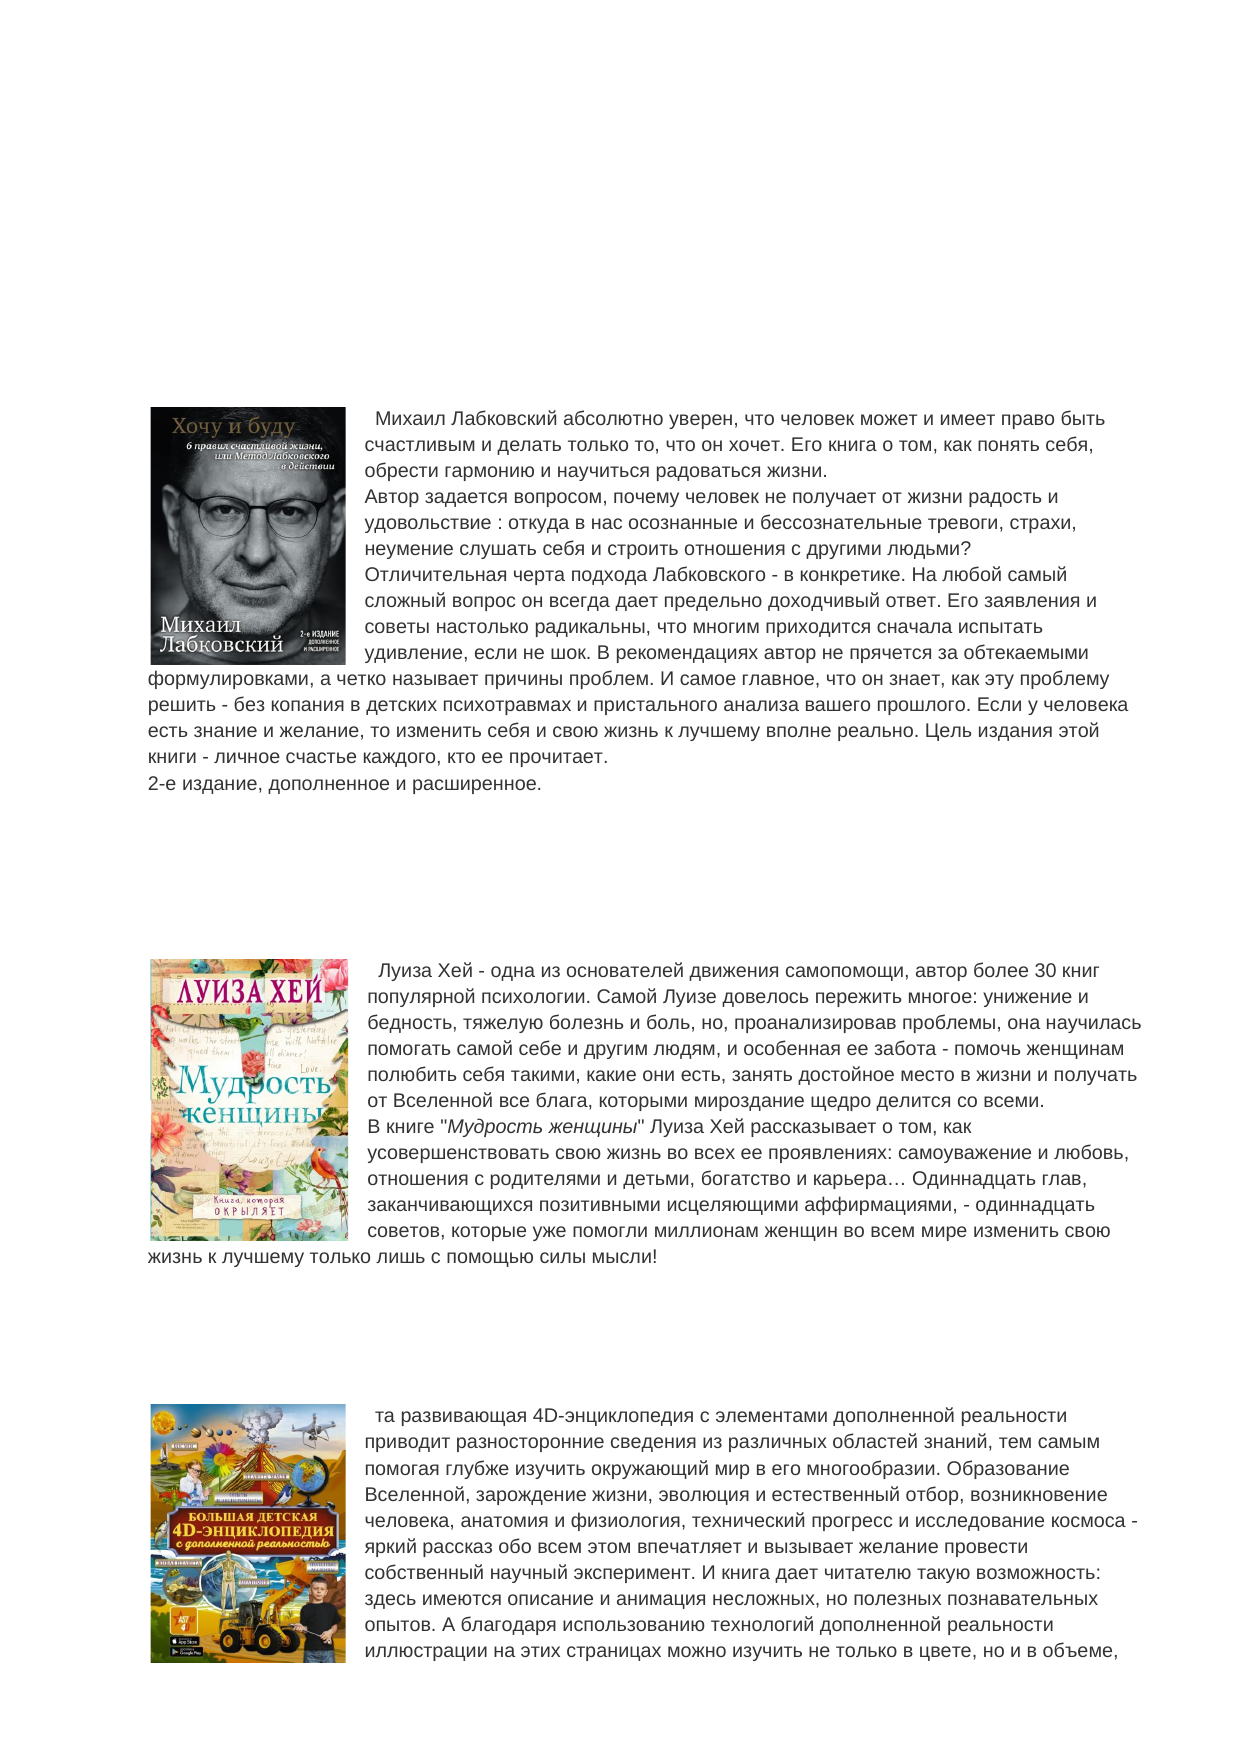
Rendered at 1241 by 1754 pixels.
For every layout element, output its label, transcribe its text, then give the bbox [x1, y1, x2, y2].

text Михаил Лабковский абсолютно уверен, что человек может и имеет право быть счастливым и делать только то, что он хочет. Его книга о том, как понять себя, обрести гармонию и научиться радоваться жизни. Автор задается вопросом, почему человек не получает от жизни радость и удовольствие : откуда в нас осознанные и бессознательные тревоги, страхи, неумение слушать себя и строить отношения с другими людьми? Отличительная черта подхода Лабковского - в конкретике. На любой самый сложный вопрос он всегда дает предельно доходчивый ответ. Его заявления и советы настолько радикальны, что многим приходится сначала испытать удивление, если не шок. В рекомендациях автор не прячется за обтекаемыми формулировками, а четко называет причины проблем. И самое главное, что он знает, как эту проблему решить - без копания в детских психотравмах и пристального анализа вашего прошлого. Если у человека есть знание и желание, то изменить себя и свою жизнь к лучшему вполне реально. Цель издания этой книги - личное счастье каждого, кто ее прочитает. 2-е издание, дополненное и расширенное. [148, 407, 1152, 794]
picture [150, 1404, 346, 1663]
picture [150, 407, 346, 665]
picture [150, 959, 349, 1241]
text Луиза Хей - одна из основателей движения самопомощи, автор более 30 книг популярной психологии. Самой Луизе довелось пережить многое: унижение и бедность, тяжелую болезнь и боль, но, проанализировав проблемы, она научилась помогать самой себе и другим людям, и особенная ее забота - помочь женщинам полюбить себя такими, какие они есть, занять достойное место в жизни и получать от Вселенной все блага, которыми мироздание щедро делится со всеми. В книге "Мудрость женщины" Луиза Хей рассказывает о том, как усовершенствовать свою жизнь во всех ее проявлениях: самоуважение и любовь, отношения с родителями и детьми, богатство и карьера… Одиннадцать глав, заканчивающихся позитивными исцеляющими аффирмациями, - одиннадцать советов, которые уже помогли миллионам женщин во всем мире изменить свою жизнь к лучшему только лишь с помощью силы мысли! [148, 959, 1152, 1326]
